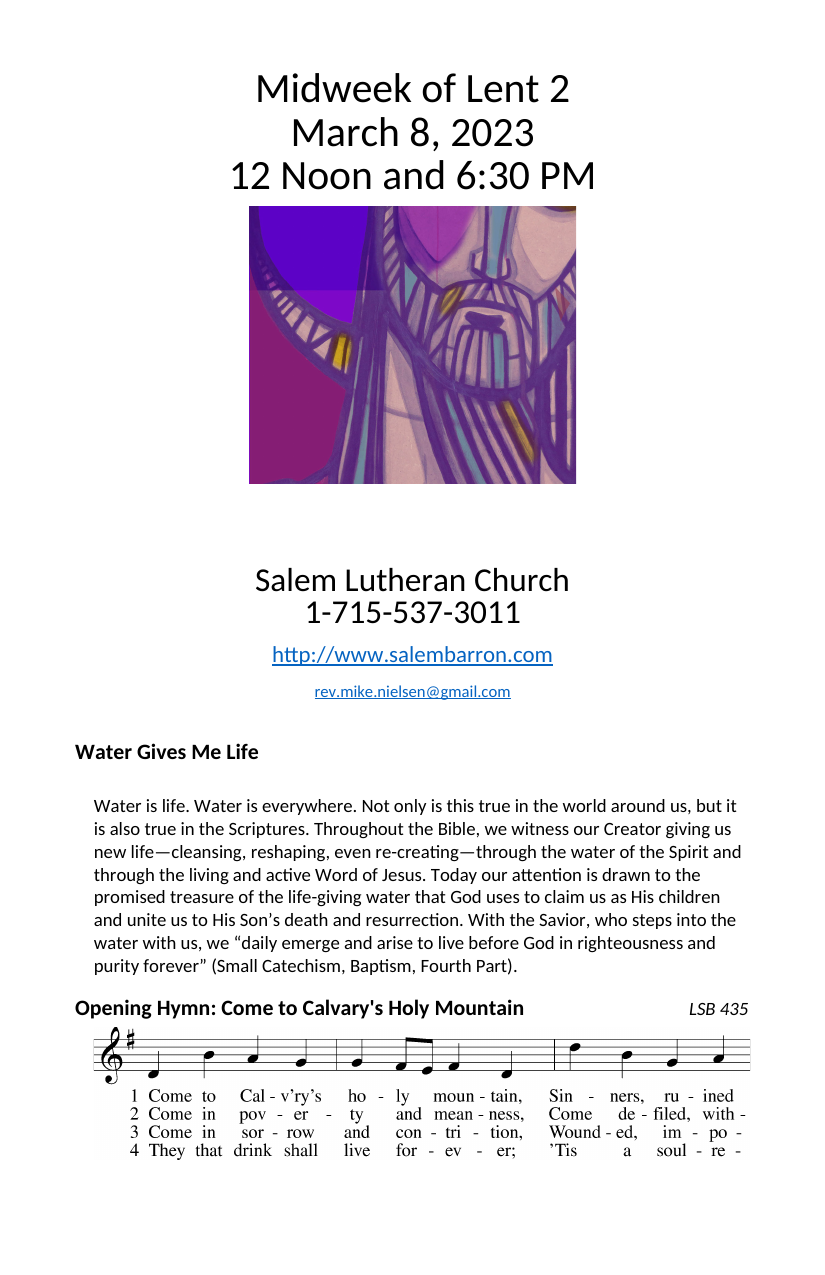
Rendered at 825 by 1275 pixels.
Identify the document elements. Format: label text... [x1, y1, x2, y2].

subtitle Salem Lutheran Church [75, 575, 750, 595]
subtitle 1-715-537-3011 [75, 607, 750, 628]
text 12 Noon and 6:30 PM [75, 162, 750, 197]
text rev.mike.nielsen@gmail.com [75, 681, 750, 701]
picture [249, 206, 577, 484]
text March 8, 2023 [75, 118, 750, 153]
text Water Gives Me Life [75, 744, 750, 763]
picture [93, 1027, 750, 1160]
text Midweek of Lent 2 [75, 75, 750, 110]
text Water is life. Water is everywhere. Not only is this true in the world around us, but it is also true in the Scriptures. Throughout the Bible, we witness our Creator giving us new life—cleansing, reshaping, even re-creating—through the water of the Spirit and through the living and active Word of Jesus. Today our attention is drawn to the promised treasure of the life-giving water that God uses to claim us as His children and unite us to His Son’s death and resurrection. With the Savior, who steps into the water with us, we “daily emerge and arise to live before God in righteousness and purity forever” (Small Catechism, Baptism, Fourth Part). [94, 794, 750, 977]
text Opening Hymn: Come to Calvary's Holy Mountain LSB 435 [75, 1000, 750, 1019]
subtitle http://www.salembarron.com [75, 640, 750, 668]
